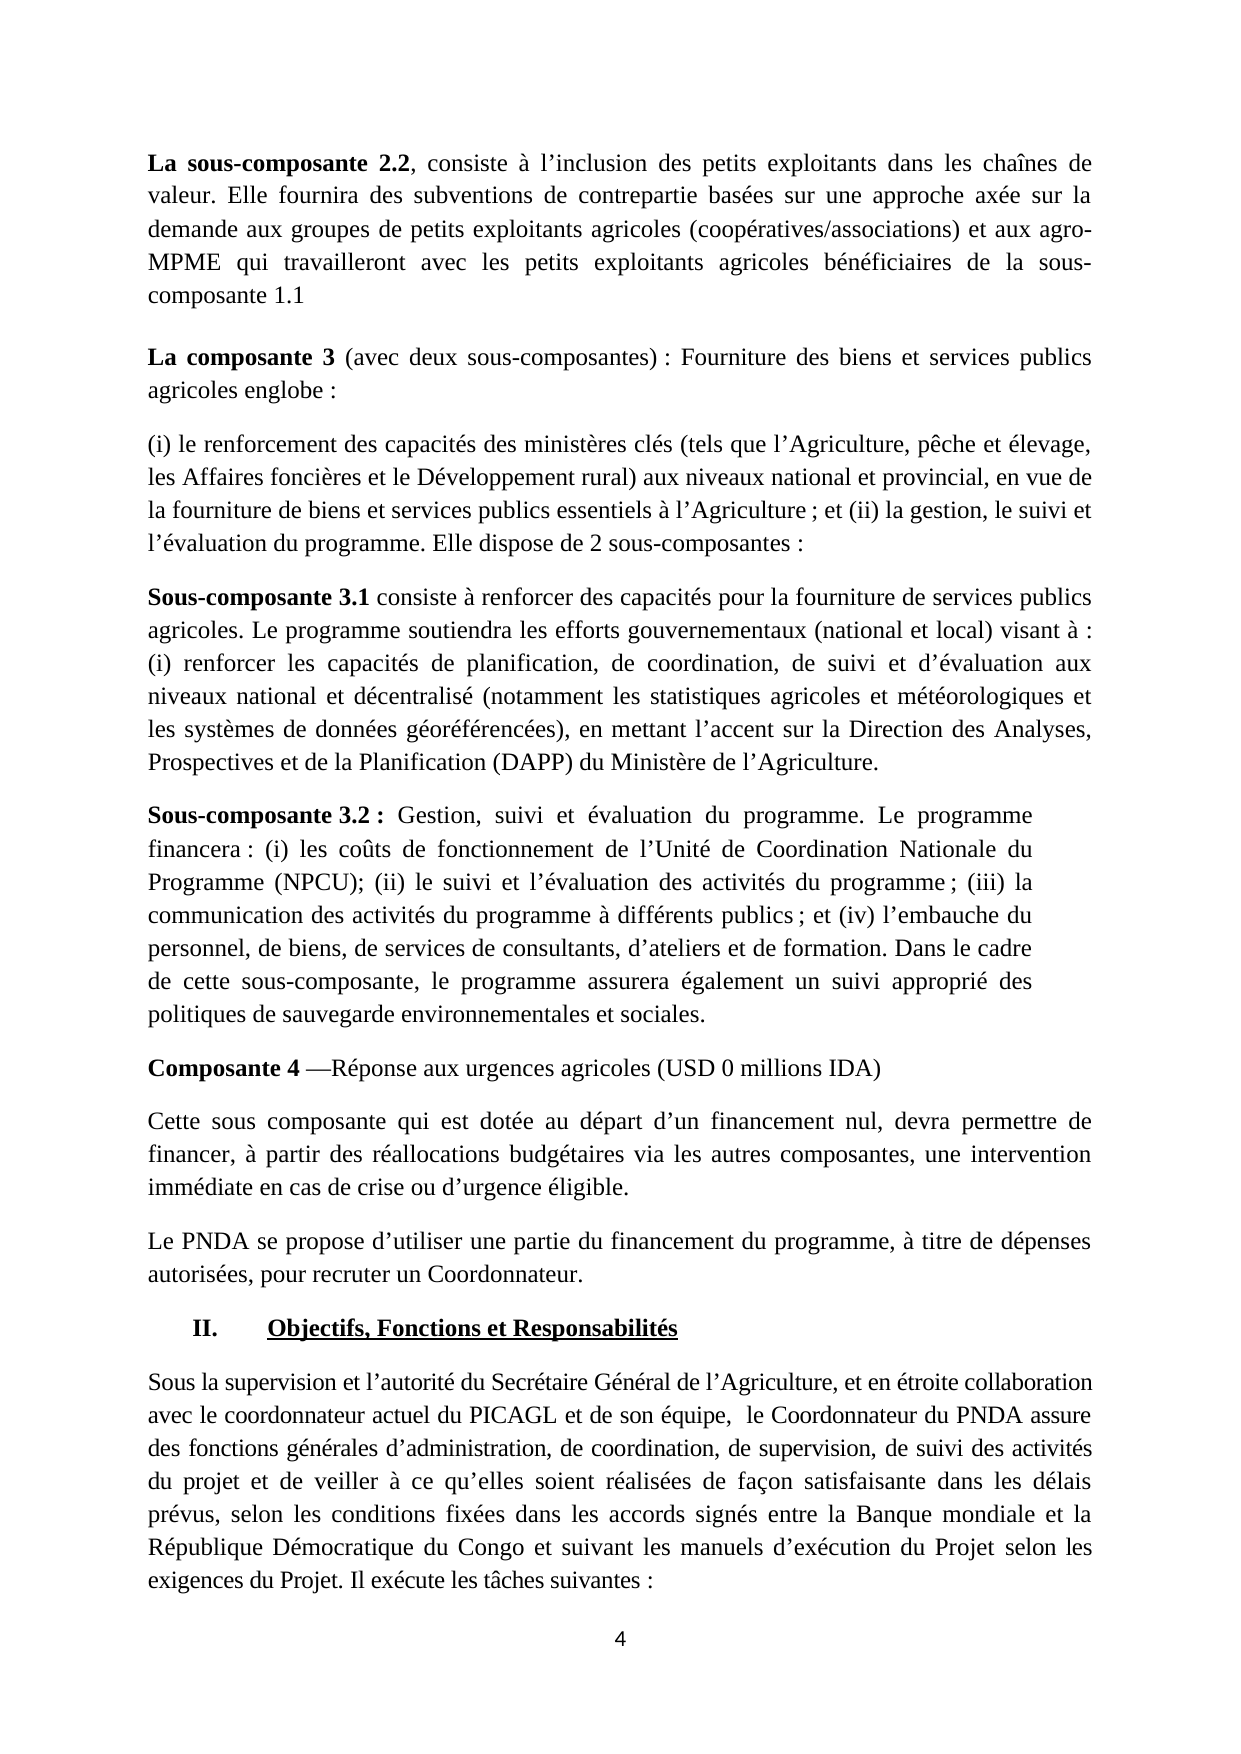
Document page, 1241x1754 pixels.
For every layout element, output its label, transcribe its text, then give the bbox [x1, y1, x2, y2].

text La sous-composante 2.2, consiste à l’inclusion des petits exploitants dans les chaînes de valeur. Elle fournira des subventions de contrepartie basées sur une approche axée sur la demande aux groupes de petits exploitants agricoles (coopératives/associations) et aux agro-MPME qui travailleront avec les petits exploitants agricoles bénéficiaires de la sous-composante 1.1 [147, 148, 1093, 308]
text Sous la supervision et l’autorité du Secrétaire Général de l’Agriculture, et en étroite collaboration avec le coordonnateur actuel du PICAGL et de son équipe, le Coordonnateur du PNDA assure des fonctions générales d’administration, de coordination, de supervision, de suivi des activités du projet et de veiller à ce qu’elles soient réalisées de façon satisfaisante dans les délais prévus, selon les conditions fixées dans les accords signés entre la Banque mondiale et la République Démocratique du Congo et suivant les manuels d’exécution du Projet selon les exigences du Projet. Il exécute les tâches suivantes : [148, 1367, 1093, 1594]
list Objectifs, Fonctions et Responsabilités [192, 1313, 1093, 1342]
text La composante 3 (avec deux sous-composantes) : Fourniture des biens et services publics agricoles englobe : [147, 342, 1093, 404]
text Le PNDA se propose d’utiliser une partie du financement du programme, à titre de dépenses autorisées, pour recruter un Coordonnateur. [147, 1226, 1093, 1288]
text Composante 4 —Réponse aux urgences agricoles (USD 0 millions IDA) [147, 1053, 1093, 1081]
text Sous-composante 3.2 : Gestion, suivi et évaluation du programme. Le programme financera : (i) les coûts de fonctionnement de l’Unité de Coordination Nationale du Programme (NPCU); (ii) le suivi et l’évaluation des activités du programme ; (iii) la communication des activités du programme à différents publics ; et (iv) l’embauche du personnel, de biens, de services de consultants, d’ateliers et de formation. Dans le cadre de cette sous-composante, le programme assurera également un suivi approprié des politiques de sauvegarde environnementales et sociales. [147, 801, 1033, 1027]
text Sous-composante 3.1 consiste à renforcer des capacités pour la fourniture de services publics agricoles. Le programme soutiendra les efforts gouvernementaux (national et local) visant à : (i) renforcer les capacités de planification, de coordination, de suivi et d’évaluation aux niveaux national et décentralisé (notamment les statistiques agricoles et météorologiques et les systèmes de données géoréférencées), en mettant l’accent sur la Direction des Analyses, Prospectives et de la Planification (DAPP) du Ministère de l’Agriculture. [147, 582, 1093, 776]
text Cette sous composante qui est dotée au départ d’un financement nul, devra permettre de financer, à partir des réallocations budgétaires via les autres composantes, une intervention immédiate en cas de crise ou d’urgence éligible. [147, 1106, 1093, 1201]
text (i) le renforcement des capacités des ministères clés (tels que l’Agriculture, pêche et élevage, les Affaires foncières et le Développement rural) aux niveaux national et provincial, en vue de la fourniture de biens et services publics essentiels à l’Agriculture ; et (ii) la gestion, le suivi et l’évaluation du programme. Elle dispose de 2 sous-composantes : [147, 429, 1093, 557]
